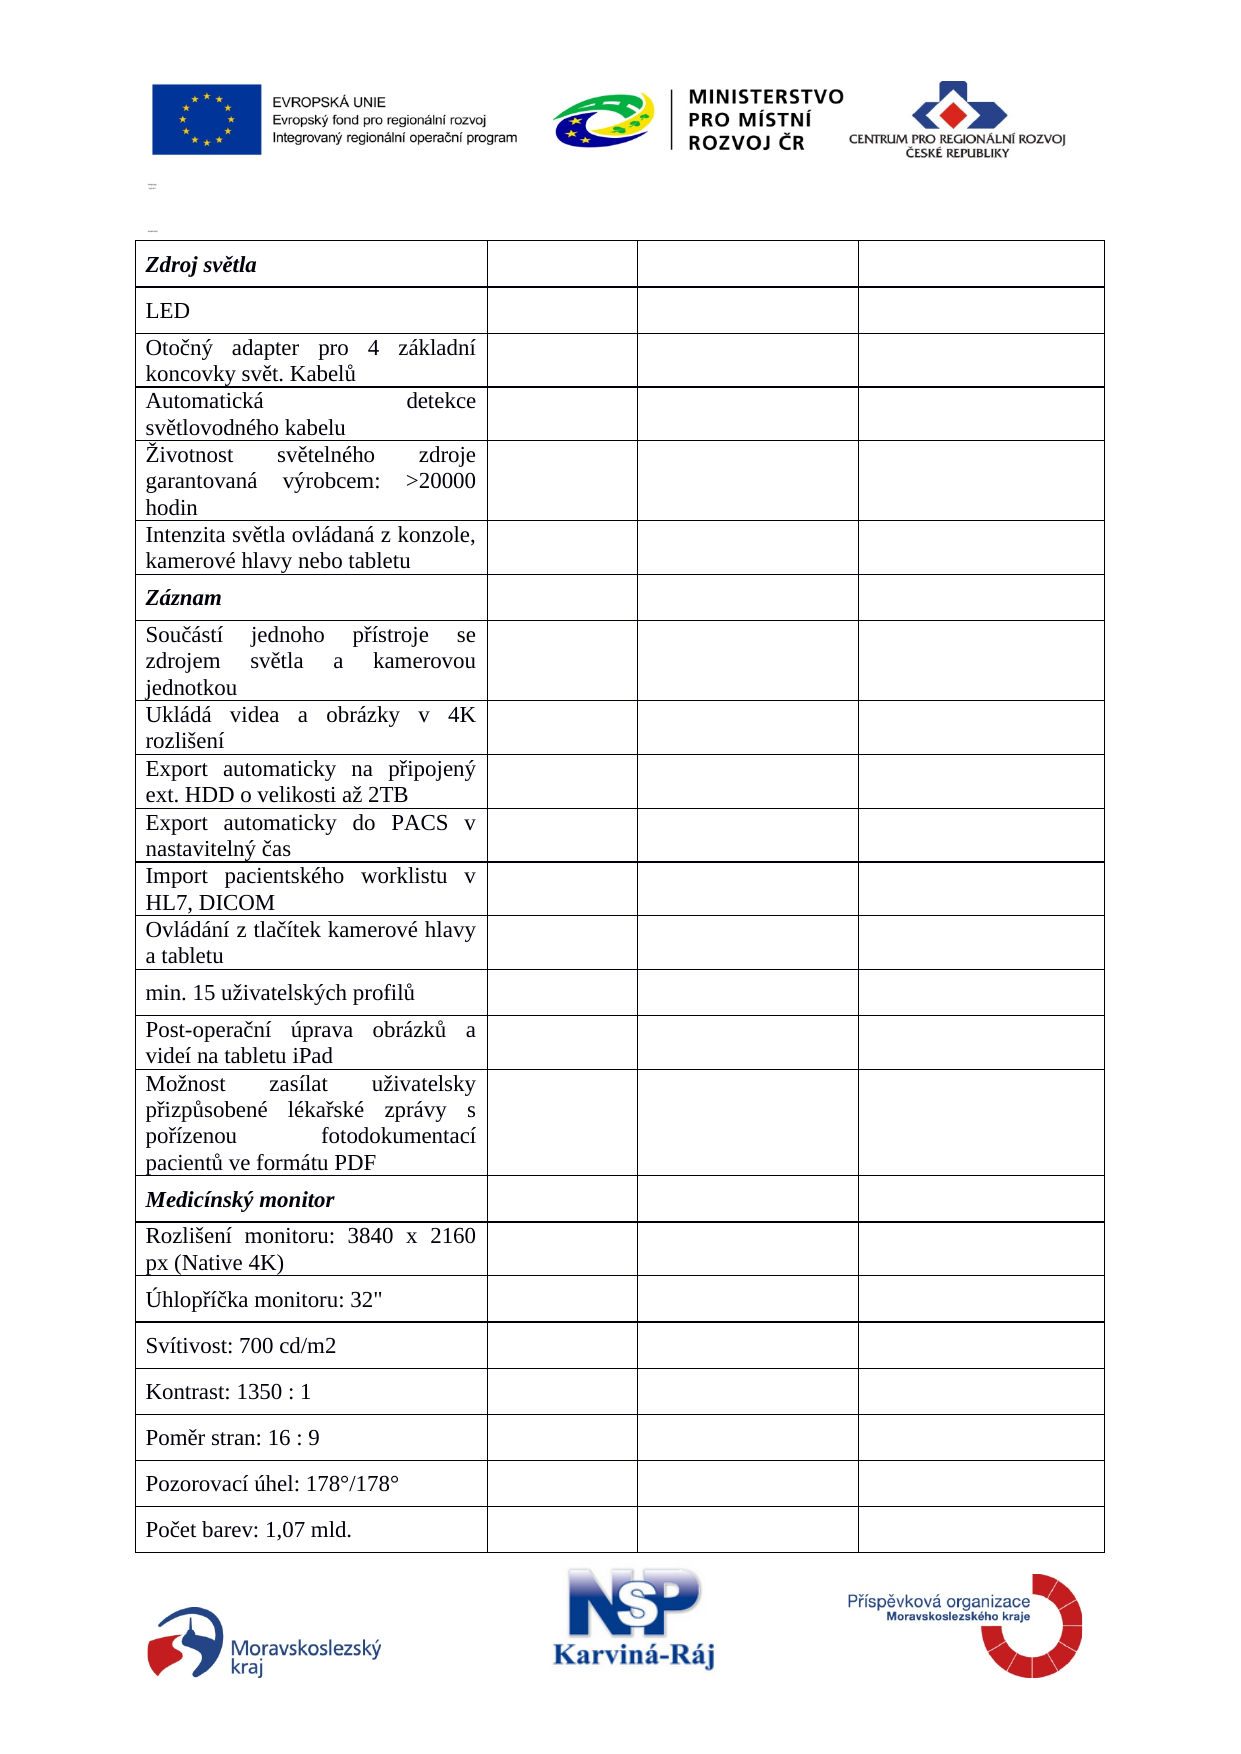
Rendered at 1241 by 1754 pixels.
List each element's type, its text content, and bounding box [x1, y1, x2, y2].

table_cell [859, 755, 1104, 808]
table_cell [859, 809, 1104, 861]
table_cell [638, 755, 858, 808]
table_cell Kontrast: 1350 : 1 [136, 1369, 487, 1414]
table_cell [638, 1176, 858, 1221]
table_cell [638, 1323, 858, 1367]
table_cell [638, 334, 858, 386]
table_cell [488, 1415, 637, 1460]
table_cell [488, 1369, 637, 1414]
table_cell [638, 1461, 858, 1506]
table_cell [859, 1507, 1104, 1552]
table_cell [638, 1415, 858, 1460]
table_cell Zdroj světla [136, 241, 487, 286]
table_cell [638, 288, 858, 333]
table_cell [638, 621, 858, 700]
table_cell Úhlopříčka monitoru: 32" [136, 1276, 487, 1321]
table_cell [638, 1016, 858, 1069]
table_cell Automatická detekce světlovodného kabelu [136, 388, 487, 440]
table_cell [859, 1461, 1104, 1506]
table_cell Rozlišení monitoru: 3840 x 2160 px (Native 4K) [136, 1223, 487, 1275]
table_cell [638, 809, 858, 861]
table_cell [488, 1070, 637, 1175]
table_cell [638, 521, 858, 574]
table_cell [638, 441, 858, 520]
table_cell [859, 388, 1104, 440]
table_cell [488, 1507, 637, 1552]
table_cell [638, 1070, 858, 1175]
table_cell Poměr stran: 16 : 9 [136, 1415, 487, 1460]
table_cell [488, 863, 637, 915]
table_cell Životnost světelného zdroje garantovaná výrobcem: >20000 hodin [136, 441, 487, 520]
table_cell [859, 288, 1104, 333]
table_cell Svítivost: 700 cd/m2 [136, 1323, 487, 1367]
table_cell [638, 241, 858, 286]
table_cell [859, 916, 1104, 969]
table_cell Import pacientského worklistu v HL7, DICOM [136, 863, 487, 915]
table_cell Možnost zasílat uživatelsky přizpůsobené lékařské zprávy s pořízenou fotodokumentací pacientů ve formátu PDF [136, 1070, 487, 1175]
table_cell [488, 441, 637, 520]
table_cell [638, 1223, 858, 1275]
table_cell [859, 441, 1104, 520]
picture [147, 81, 1068, 160]
table_cell [488, 755, 637, 808]
table_cell [488, 334, 637, 386]
table_cell [859, 1223, 1104, 1275]
table_cell [638, 1369, 858, 1414]
table_cell [488, 388, 637, 440]
table_cell Součástí jednoho přístroje se zdrojem světla a kamerovou jednotkou [136, 621, 487, 700]
table_cell [859, 863, 1104, 915]
table_cell Otočný adapter pro 4 základní koncovky svět. Kabelů [136, 334, 487, 386]
table_cell Medicínský monitor [136, 1176, 487, 1221]
table_cell [859, 1016, 1104, 1069]
table_cell Export automaticky do PACS v nastavitelný čas [136, 809, 487, 861]
table_cell [859, 1276, 1104, 1321]
table_cell [638, 863, 858, 915]
table_cell [638, 970, 858, 1015]
picture [546, 1557, 725, 1678]
table_cell [488, 521, 637, 574]
table_cell LED [136, 288, 487, 333]
table_cell [488, 241, 637, 286]
table_cell [638, 1507, 858, 1552]
table_cell Export automaticky na připojený ext. HDD o velikosti až 2TB [136, 755, 487, 808]
table_cell [488, 1323, 637, 1367]
table_cell [859, 1070, 1104, 1175]
table_cell [638, 916, 858, 969]
table_cell Pozorovací úhel: 178°/178° [136, 1461, 487, 1506]
table_cell [859, 334, 1104, 386]
table_cell [488, 621, 637, 700]
table_cell [859, 521, 1104, 574]
table_cell [859, 1176, 1104, 1221]
table_cell [488, 1461, 637, 1506]
table_cell [488, 701, 637, 754]
table_cell [859, 970, 1104, 1015]
table_cell [859, 621, 1104, 700]
table_cell [488, 288, 637, 333]
table_cell [488, 1176, 637, 1221]
table_cell Intenzita světla ovládaná z konzole, kamerové hlavy nebo tabletu [136, 521, 487, 574]
table_cell [488, 809, 637, 861]
table_cell [859, 701, 1104, 754]
picture [147, 1607, 381, 1678]
table_cell [488, 1016, 637, 1069]
table_cell [638, 701, 858, 754]
table_cell [488, 916, 637, 969]
table_cell [859, 575, 1104, 620]
table_cell [859, 241, 1104, 286]
table_cell min. 15 uživatelských profilů [136, 970, 487, 1015]
table_cell Počet barev: 1,07 mld. [136, 1507, 487, 1552]
table_cell [638, 388, 858, 440]
table_cell [488, 575, 637, 620]
table_cell [488, 970, 637, 1015]
table_cell Ukládá videa a obrázky v 4K rozlišení [136, 701, 487, 754]
table_cell [488, 1276, 637, 1321]
table_cell [488, 1223, 637, 1275]
table_cell [638, 575, 858, 620]
table_cell [859, 1415, 1104, 1460]
table_cell Záznam [136, 575, 487, 620]
table_cell [859, 1369, 1104, 1414]
table_cell [859, 1323, 1104, 1367]
picture [848, 1574, 1083, 1678]
table_cell [638, 1276, 858, 1321]
table_cell Ovládání z tlačítek kamerové hlavy a tabletu [136, 916, 487, 969]
table_cell Post-operační úprava obrázků a videí na tabletu iPad [136, 1016, 487, 1069]
